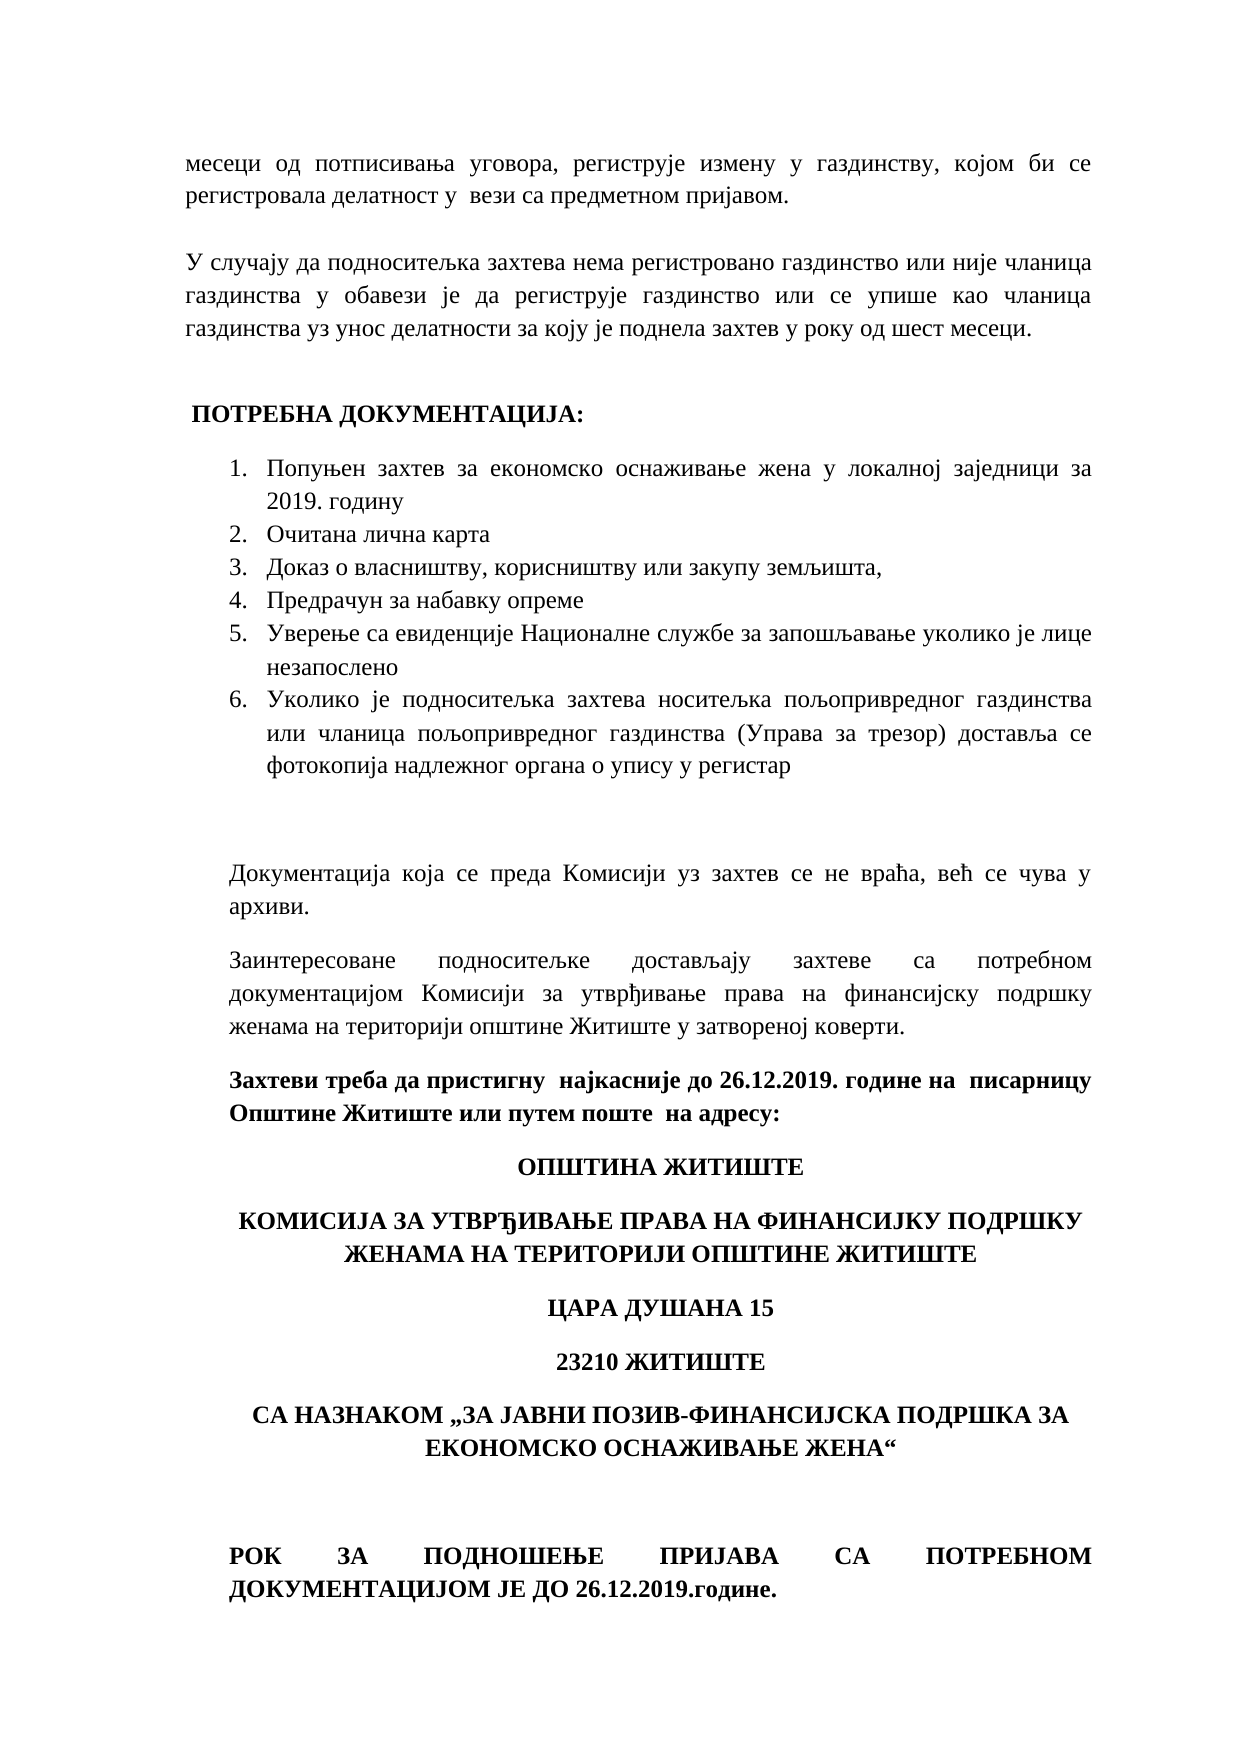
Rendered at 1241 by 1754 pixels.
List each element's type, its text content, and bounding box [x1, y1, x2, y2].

text ОПШТИНА ЖИТИШТЕ [229, 1152, 1093, 1181]
text ПОТРЕБНА ДОКУМЕНТАЦИЈА: [191, 399, 1093, 428]
list Очитана лична карта [229, 519, 1093, 548]
text ЦАРА ДУШАНА 15 [229, 1293, 1093, 1321]
text Документација која се преда Комисији уз захтев се не враћа, већ се чува у архиви. [229, 858, 1093, 920]
text У случају да подноситељка захтева нема регистровано газдинство или није чланица газдинства у обавези је да региструје газдинство или се упише као чланица газдинства уз унос делатности за коју је поднела захтев у року од шест месеци. [185, 247, 1093, 341]
text Захтеви треба да пристигну најкасније до 26.12.2019. године на писарницу Општине Житиште или путем поште на адресу: [229, 1065, 1093, 1127]
list Уверење са евиденције Националне службе за запошљавање уколико је лице незапослено [229, 618, 1093, 680]
text 23210 ЖИТИШТЕ [229, 1347, 1093, 1375]
text КОМИСИЈА ЗА УТВРЂИВАЊЕ ПРАВА НА ФИНАНСИЈКУ ПОДРШКУ ЖЕНАМА НА ТЕРИТОРИЈИ ОПШТИНЕ ЖИТИШТЕ [229, 1206, 1093, 1268]
text СА НАЗНАКОМ „ЗА ЈАВНИ ПОЗИВ-ФИНАНСИЈСКА ПОДРШКА ЗА ЕКОНОМСКО ОСНАЖИВАЊЕ ЖЕНА“ [229, 1400, 1093, 1462]
text РОК ЗА ПОДНОШЕЊЕ ПРИЈАВА СА ПОТРЕБНОМ ДОКУМЕНТАЦИЈОМ ЈЕ ДО 26.12.2019.године. [229, 1541, 1093, 1603]
list Доказ о власништву, корисништву или закупу земљишта, [229, 552, 1093, 581]
list Предрачун за набавку опреме [229, 586, 1093, 614]
text Заинтересоване подноситељке достављају захтеве са потребном документацијом Комисији за утврђивање права на финансијску подршку женама на територији општине Житиште у затвореној коверти. [229, 945, 1093, 1040]
list Попуњен захтев за економско оснаживање жена у локалној заједници за 2019. годину [229, 453, 1093, 515]
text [185, 148, 1093, 209]
list Уколико је подноситељка захтева носитељка пољопривредног газдинства или чланица пољопривредног газдинства (Управа за трезор) доставља се фотокопија надлежног органа о упису у регистар [229, 684, 1093, 779]
